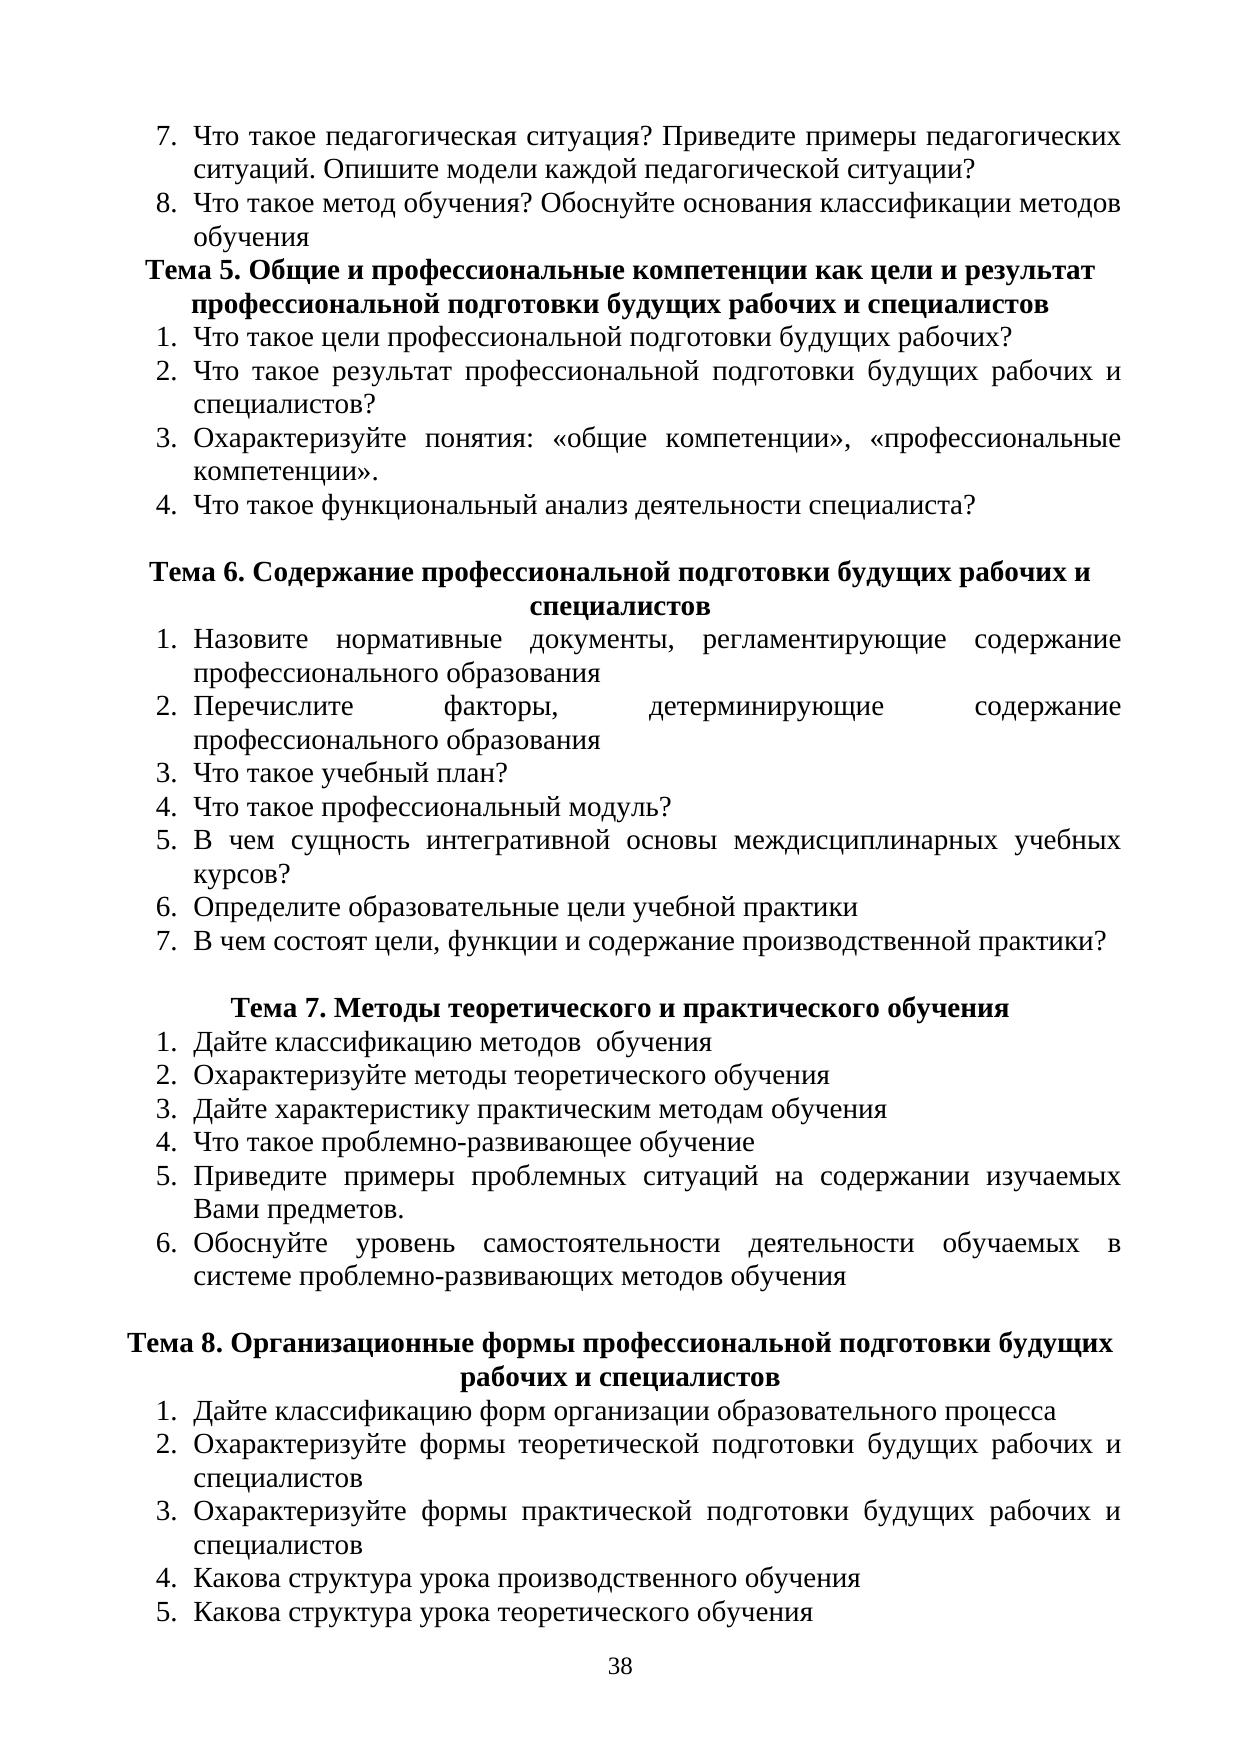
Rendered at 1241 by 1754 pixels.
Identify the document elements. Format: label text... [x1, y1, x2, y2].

list Дайте классификацию методов обучения [156, 1024, 1122, 1057]
list Что такое результат профессиональной подготовки будущих рабочих и специалистов? [156, 353, 1122, 420]
list В чем состоят цели, функции и содержание производственной практики? [156, 923, 1122, 957]
list Что такое проблемно-развивающее обучение [156, 1124, 1122, 1158]
text Тема 8. Организационные формы профессиональной подготовки будущих рабочих и специалистов [118, 1326, 1122, 1393]
list Что такое цели профессиональной подготовки будущих рабочих? [156, 319, 1122, 353]
list Что такое функциональный анализ деятельности специалиста? [156, 487, 1122, 521]
list Какова структура урока производственного обучения [156, 1560, 1122, 1594]
list Охарактеризуйте формы теоретической подготовки будущих рабочих и специалистов [156, 1426, 1122, 1493]
list Что такое профессиональный модуль? [156, 789, 1122, 822]
list Приведите примеры проблемных ситуаций на содержании изучаемых Вами предметов. [156, 1158, 1122, 1225]
list Что такое метод обучения? Обоснуйте основания классификации методов обучения [156, 185, 1122, 252]
list Определите образовательные цели учебной практики [156, 889, 1122, 923]
text Тема 6. Содержание профессиональной подготовки будущих рабочих и специалистов [118, 554, 1122, 621]
list Дайте классификацию форм организации образовательного процесса [156, 1393, 1122, 1426]
list Охарактеризуйте понятия: «общие компетенции», «профессиональные компетенции». [156, 420, 1122, 487]
text Тема 5. Общие и профессиональные компетенции как цели и результат профессиональной подготовки будущих рабочих и специалистов [118, 252, 1122, 319]
list Что такое учебный план? [156, 755, 1122, 789]
list Что такое педагогическая ситуация? Приведите примеры педагогических ситуаций. Опишите модели каждой педагогической ситуации? [156, 118, 1122, 185]
list В чем сущность интегративной основы междисциплинарных учебных курсов? [156, 822, 1122, 889]
text Тема 7. Методы теоретического и практического обучения [118, 990, 1122, 1024]
list Обоснуйте уровень самостоятельности деятельности обучаемых в системе проблемно-развивающих методов обучения [156, 1225, 1122, 1292]
list Охарактеризуйте формы практической подготовки будущих рабочих и специалистов [156, 1493, 1122, 1560]
list Дайте характеристику практическим методам обучения [156, 1091, 1122, 1124]
list Назовите нормативные документы, регламентирующие содержание профессионального образования [156, 621, 1122, 688]
list Какова структура урока теоретического обучения [156, 1594, 1122, 1627]
list Перечислите факторы, детерминирующие содержание профессионального образования [156, 688, 1122, 755]
list Охарактеризуйте методы теоретического обучения [156, 1057, 1122, 1091]
